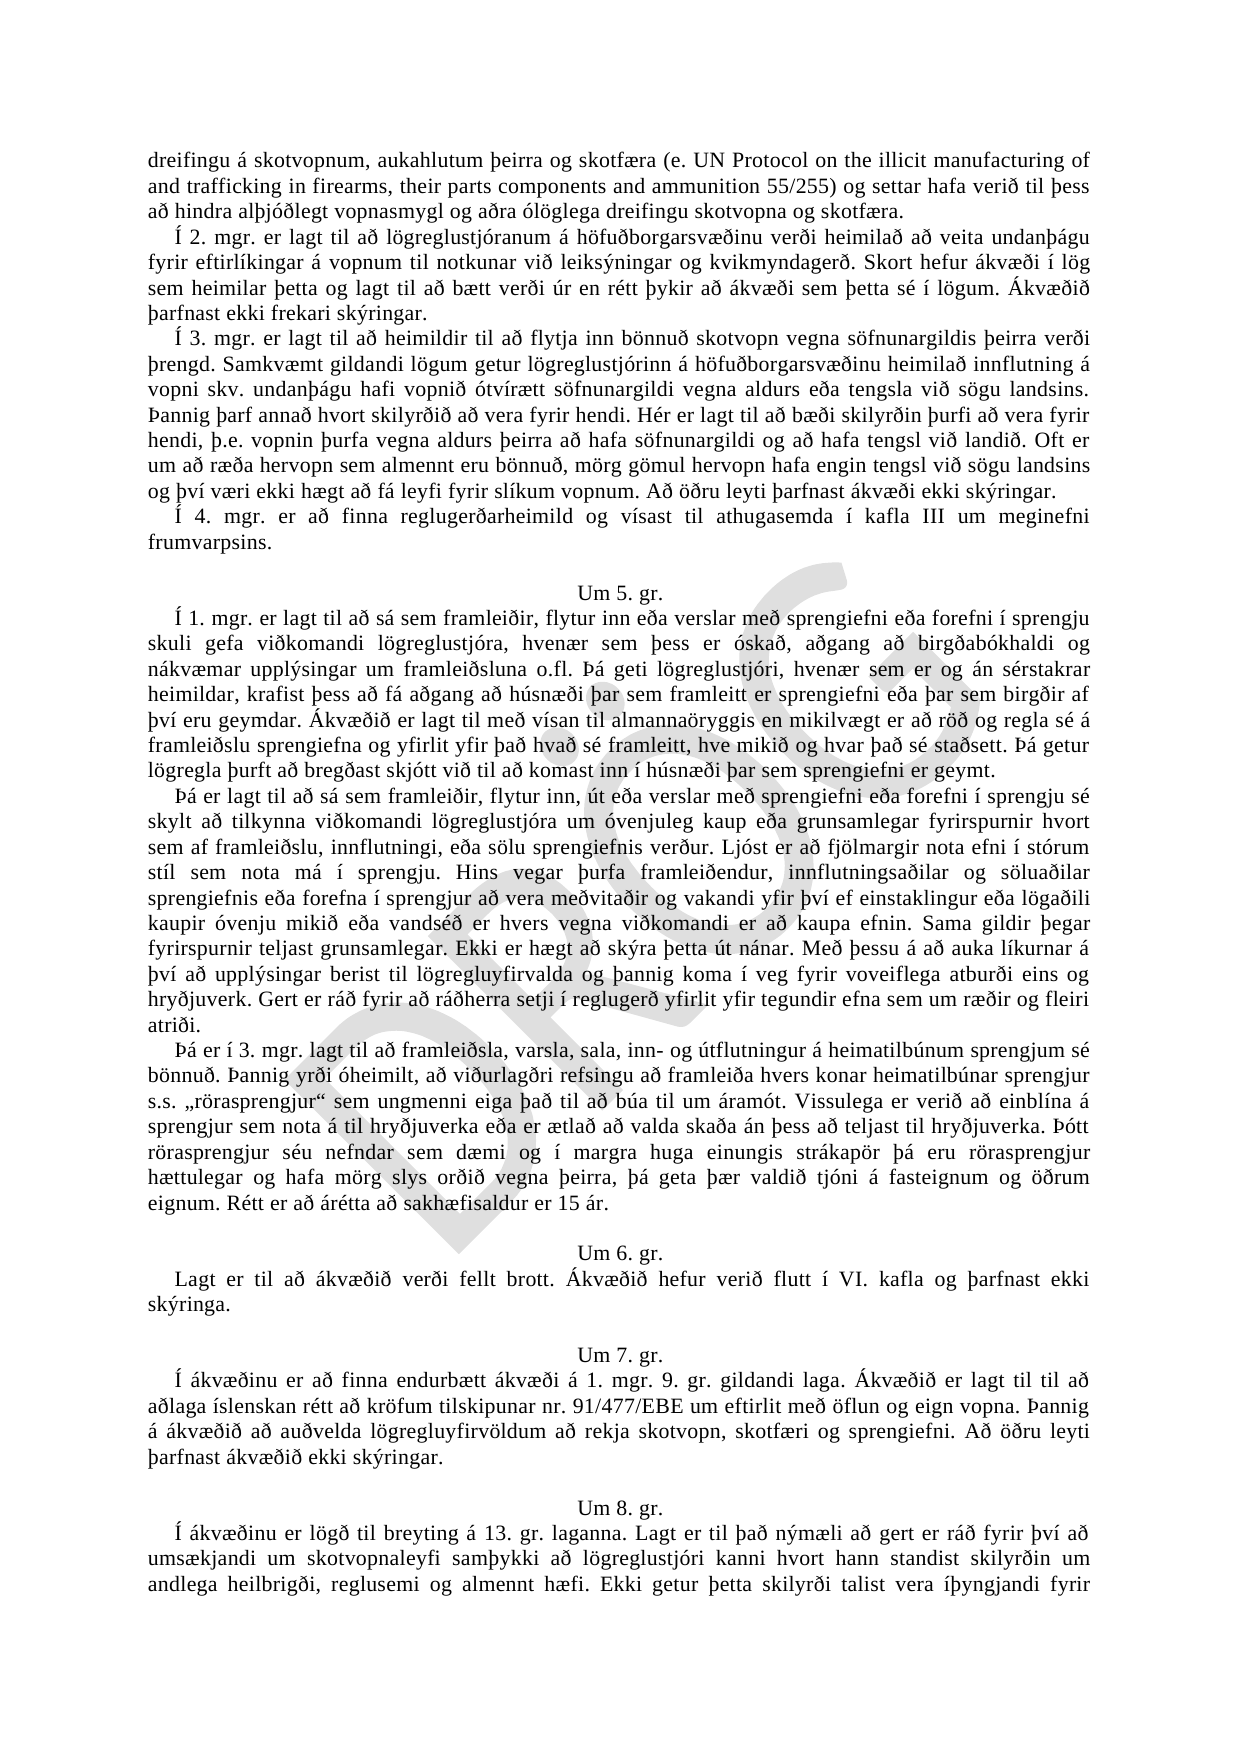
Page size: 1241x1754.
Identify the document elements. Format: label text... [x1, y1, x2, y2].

text Í 3. mgr. er lagt til að heimildir til að flytja inn bönnuð skotvopn vegna söfnunargildis þeirra verði þrengd. Samkvæmt gildandi lögum getur lögreglustjórinn á höfuðborgarsvæðinu heimilað innflutning á vopni skv. undanþágu hafi vopnið ótvírætt söfnunargildi vegna aldurs eða tengsla við sögu landsins. Þannig þarf annað hvort skilyrðið að vera fyrir hendi. Hér er lagt til að bæði skilyrðin þurfi að vera fyrir hendi, þ.e. vopnin þurfa vegna aldurs þeirra að hafa söfnunargildi og að hafa tengsl við landið. Oft er um að ræða hervopn sem almennt eru bönnuð, mörg gömul hervopn hafa engin tengsl við sögu landsins og því væri ekki hægt að fá leyfi fyrir slíkum vopnum. Að öðru leyti þarfnast ákvæði ekki skýringar. [148, 326, 1093, 503]
text Þá er í 3. mgr. lagt til að framleiðsla, varsla, sala, inn- og útflutningur á heimatilbúnum sprengjum sé bönnuð. Þannig yrði óheimilt, að viðurlagðri refsingu að framleiða hvers konar heimatilbúnar sprengjur s.s. „rörasprengjur“ sem ungmenni eiga það til að búa til um áramót. Vissulega er verið að einblína á sprengjur sem nota á til hryðjuverka eða er ætlað að valda skaða án þess að teljast til hryðjuverka. Þótt rörasprengjur séu nefndar sem dæmi og í margra huga einungis strákapör þá eru rörasprengjur hættulegar og hafa mörg slys orðið vegna þeirra, þá geta þær valdið tjóni á fasteignum og öðrum eignum. Rétt er að árétta að sakhæfisaldur er 15 ár. [148, 1037, 1093, 1215]
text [148, 148, 1093, 224]
text Lagt er til að ákvæðið verði fellt brott. Ákvæðið hefur verið flutt í VI. kafla og þarfnast ekki skýringa. [148, 1266, 1093, 1317]
text Í 4. mgr. er að finna reglugerðarheimild og vísast til athugasemda í kafla III um meginefni frumvarpsins. [148, 503, 1093, 554]
text Í 2. mgr. er lagt til að lögreglustjóranum á höfuðborgarsvæðinu verði heimilað að veita undanþágu fyrir eftirlíkingar á vopnum til notkunar við leiksýningar og kvikmyndagerð. Skort hefur ákvæði í lög sem heimilar þetta og lagt til að bætt verði úr en rétt þykir að ákvæði sem þetta sé í lögum. Ákvæðið þarfnast ekki frekari skýringar. [148, 224, 1093, 326]
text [148, 1520, 1093, 1596]
text Um 7. gr. [148, 1342, 1093, 1368]
text Um 5. gr. [148, 580, 1093, 605]
text Um 6. gr. [148, 1241, 1093, 1266]
text Um 8. gr. [148, 1495, 1093, 1520]
text Þá er lagt til að sá sem framleiðir, flytur inn, út eða verslar með sprengiefni eða forefni í sprengju sé skylt að tilkynna viðkomandi lögreglustjóra um óvenjuleg kaup eða grunsamlegar fyrirspurnir hvort sem af framleiðslu, innflutningi, eða sölu sprengiefnis verður. Ljóst er að fjölmargir nota efni í stórum stíl sem nota má í sprengju. Hins vegar þurfa framleiðendur, innflutningsaðilar og söluaðilar sprengiefnis eða forefna í sprengjur að vera meðvitaðir og vakandi yfir því ef einstaklingur eða lögaðili kaupir óvenju mikið eða vandséð er hvers vegna viðkomandi er að kaupa efnin. Sama gildir þegar fyrirspurnir teljast grunsamlegar. Ekki er hægt að skýra þetta út nánar. Með þessu á að auka líkurnar á því að upplýsingar berist til lögregluyfirvalda og þannig koma í veg fyrir voveiflega atburði eins og hryðjuverk. Gert er ráð fyrir að ráðherra setji í reglugerð yfirlit yfir tegundir efna sem um ræðir og fleiri atriði. [148, 783, 1093, 1037]
text Í 1. mgr. er lagt til að sá sem framleiðir, flytur inn eða verslar með sprengiefni eða forefni í sprengju skuli gefa viðkomandi lögreglustjóra, hvenær sem þess er óskað, aðgang að birgðabókhaldi og nákvæmar upplýsingar um framleiðsluna o.fl. Þá geti lögreglustjóri, hvenær sem er og án sérstakrar heimildar, krafist þess að fá aðgang að húsnæði þar sem framleitt er sprengiefni eða þar sem birgðir af því eru geymdar. Ákvæðið er lagt til með vísan til almannaöryggis en mikilvægt er að röð og regla sé á framleiðslu sprengiefna og yfirlit yfir það hvað sé framleitt, hve mikið og hvar það sé staðsett. Þá getur lögregla þurft að bregðast skjótt við til að komast inn í húsnæði þar sem sprengiefni er geymt. [148, 605, 1093, 783]
text Í ákvæðinu er að finna endurbætt ákvæði á 1. mgr. 9. gr. gildandi laga. Ákvæðið er lagt til til að aðlaga íslenskan rétt að kröfum tilskipunar nr. 91/477/EBE um eftirlit með öflun og eign vopna. Þannig á ákvæðið að auðvelda lögregluyfirvöldum að rekja skotvopn, skotfæri og sprengiefni. Að öðru leyti þarfnast ákvæðið ekki skýringar. [148, 1368, 1093, 1469]
